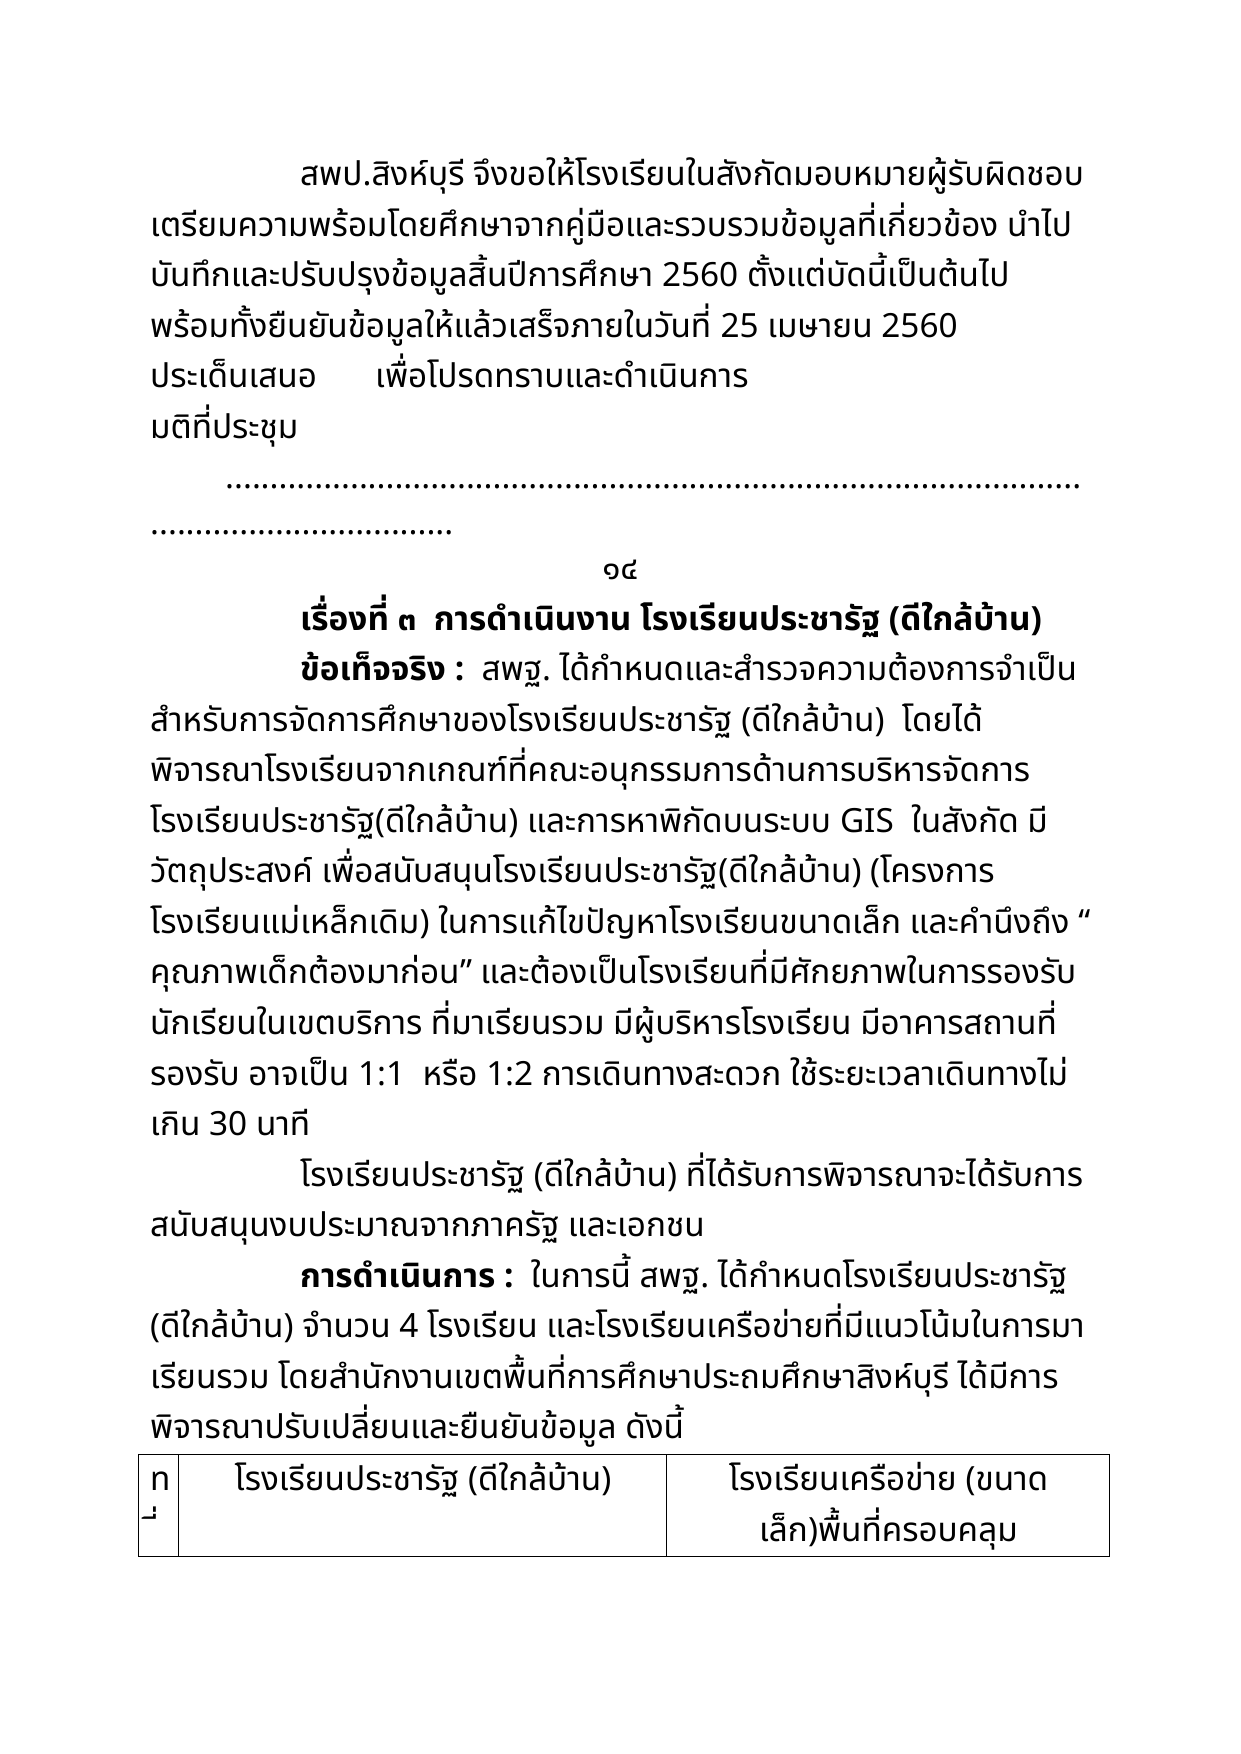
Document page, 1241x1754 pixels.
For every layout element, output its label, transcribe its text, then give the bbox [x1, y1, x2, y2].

table_header ที่ [139, 1455, 178, 1556]
text การดำเนินการ : ในการนี้ สพฐ. ได้กำหนดโรงเรียนประชารัฐ (ดีใกล้บ้าน) จำนวน 4 โรงเรียน และโรงเรียนเครือข่ายที่มีแนวโน้มในการมาเรียนรวม โดยสำนักงานเขตพื้นที่การศึกษาประถมศึกษาสิงห์บุรี ได้มีการพิจารณาปรับเปลี่ยนและยืนยันข้อมูล ดังนี้ [150, 1252, 1090, 1454]
text เรื่องที่ ๓ การดำเนินงาน โรงเรียนประชารัฐ (ดีใกล้บ้าน) [150, 594, 1090, 645]
text ประเด็นเสนอ เพื่อโปรดทราบและดำเนินการ [150, 352, 1090, 403]
text โรงเรียนประชารัฐ (ดีใกล้บ้าน) ที่ได้รับการพิจารณาจะได้รับการสนับสนุนงบประมาณจากภาครัฐ และเอกชน [150, 1151, 1090, 1252]
text สพป.สิงห์บุรี จึงขอให้โรงเรียนในสังกัดมอบหมายผู้รับผิดชอบเตรียมความพร้อมโดยศึกษาจากคู่มือและรวบรวมข้อมูลที่เกี่ยวข้อง นำไปบันทึกและปรับปรุงข้อมูลสิ้นปีการศึกษา 2560 ตั้งแต่บัดนี้เป็นต้นไป พร้อมทั้งยืนยันข้อมูลให้แล้วเสร็จภายในวันที่ 25 เมษายน 2560 [150, 150, 1090, 352]
text ข้อเท็จจริง : สพฐ. ได้กำหนดและสำรวจความต้องการจำเป็นสำหรับการจัดการศึกษาของโรงเรียนประชารัฐ (ดีใกล้บ้าน) โดยได้พิจารณาโรงเรียนจากเกณฑ์ที่คณะอนุกรรมการด้านการบริหารจัดการโรงเรียนประชารัฐ(ดีใกล้บ้าน) และการหาพิกัดบนระบบ GIS ในสังกัด มีวัตถุประสงค์ เพื่อสนับสนุนโรงเรียนประชารัฐ(ดีใกล้บ้าน) (โครงการโรงเรียนแม่เหล็กเดิม) ในการแก้ไขปัญหาโรงเรียนขนาดเล็ก และคำนึงถึง “คุณภาพเด็กต้องมาก่อน” และต้องเป็นโรงเรียนที่มีศักยภาพในการรองรับนักเรียนในเขตบริการ ที่มาเรียนรวม มีผู้บริหารโรงเรียน มีอาคารสถานที่รองรับ อาจเป็น 1:1 หรือ 1:2 การเดินทางสะดวก ใช้ระยะเวลาเดินทางไม่เกิน 30 นาที [150, 645, 1090, 1151]
table_header โรงเรียนประชารัฐ (ดีใกล้บ้าน) [179, 1455, 666, 1556]
table_header โรงเรียนเครือข่าย (ขนาดเล็ก)พื้นที่ครอบคลุม [667, 1455, 1109, 1556]
text ๑๔ [150, 544, 1090, 594]
text มติที่ประชุม .................................................................................................................................. [150, 403, 1090, 544]
